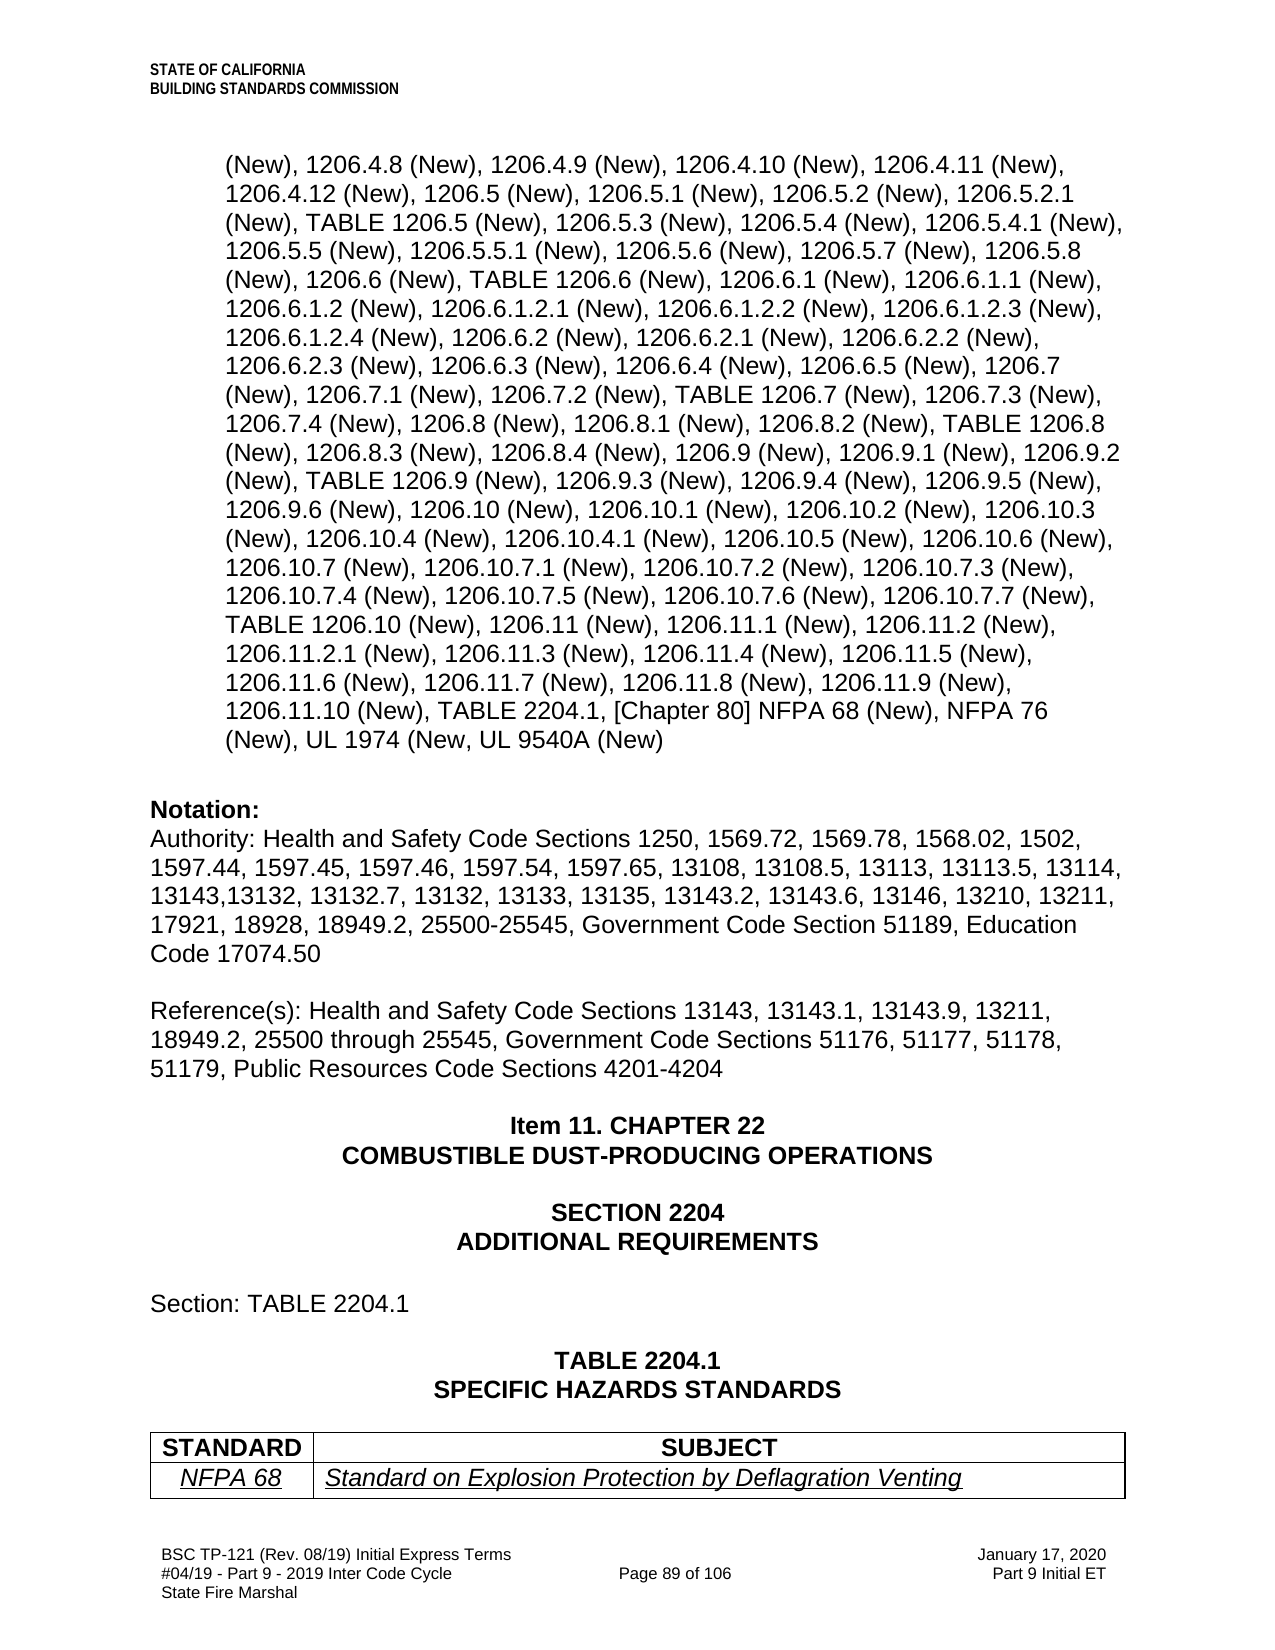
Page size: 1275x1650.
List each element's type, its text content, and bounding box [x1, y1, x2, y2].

subtitle COMBUSTIBLE DUST-PRODUCING OPERATIONS [150, 1141, 1125, 1169]
table_header STANDARD [151, 1433, 313, 1462]
text Authority: Health and Safety Code Sections 1250, 1569.72, 1569.78, 1568.02, 1502, 1597.44, 1597.45, 1597.46, 1597.54, 1597.65, 13108, 13108.5, 13113, 13113.5, 13114, 13143,13132, 13132.7, 13132, 13133, 13135, 13143.2, 13143.6, 13146, 13210, 13211, 17921, 18928, 18949.2, 25500-25545, Government Code Section 51189, Education Code 17074.50 [150, 824, 1125, 967]
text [225, 150, 1125, 754]
table_cell Standard on Explosion Protection by Deflagration Venting [314, 1463, 1124, 1498]
subtitle Section: TABLE 2204.1 [150, 1288, 1125, 1317]
text SPECIFIC HAZARDS STANDARDS [150, 1375, 1125, 1403]
text ADDITIONAL REQUIREMENTS [150, 1227, 1125, 1256]
text Notation: [150, 795, 1125, 824]
table_header SUBJECT [314, 1433, 1124, 1462]
text Reference(s): Health and Safety Code Sections 13143, 13143.1, 13143.9, 13211, 18949.2, 25500 through 25545, Government Code Sections 51176, 51177, 51178, 51179, Public Resources Code Sections 4201-4204 [150, 996, 1125, 1082]
table_cell NFPA 68 [151, 1463, 313, 1498]
text TABLE 2204.1 [150, 1346, 1125, 1375]
subtitle Item 11. CHAPTER 22 [150, 1111, 1125, 1140]
subtitle SECTION 2204 [150, 1198, 1125, 1227]
